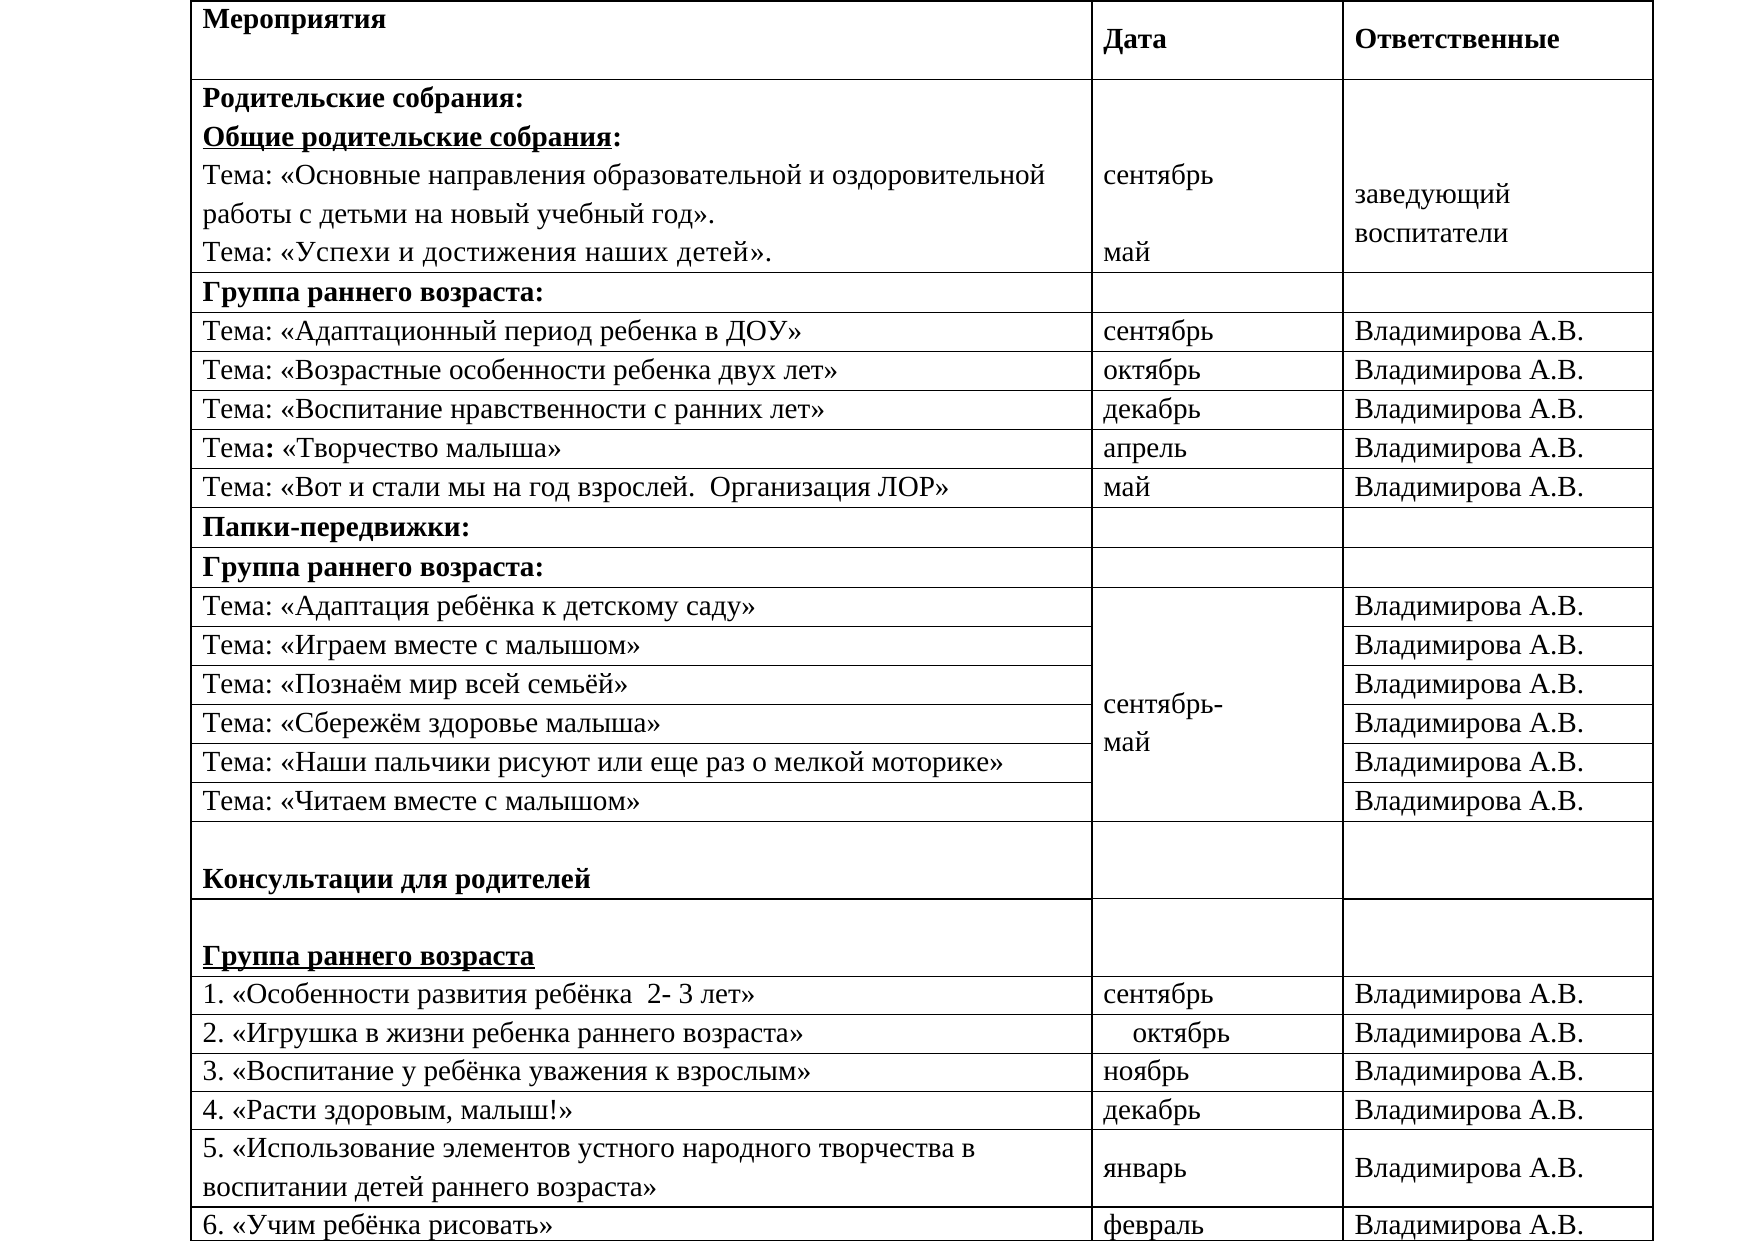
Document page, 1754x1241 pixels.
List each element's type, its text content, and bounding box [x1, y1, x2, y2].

table_cell Папки-передвижки: [192, 508, 1091, 547]
table_cell ноябрь [1093, 1054, 1342, 1091]
table_cell Владимирова А.В. [1344, 1092, 1652, 1129]
table_cell сентябрь май [1093, 80, 1342, 272]
table_cell Тема: «Сбережём здоровье малыша» [192, 705, 1091, 743]
table_cell Тема: «Вот и стали мы на год взрослей. Организация ЛОР» [192, 469, 1091, 507]
table_cell Тема: «Наши пальчики рисуют или еще раз о мелкой моторике» [192, 744, 1091, 782]
table_cell Родительские собрания: Общие родительские собрания: Тема: «Основные направления образовательной и оздоровительной работы с детьми на новый учебный год». Тема: «Успехи и достижения наших детей». [192, 80, 1091, 272]
table_cell Тема: «Воспитание нравственности с ранних лет» [192, 391, 1091, 429]
table_cell Владимирова А.В. [1344, 666, 1652, 704]
table_cell октябрь [1093, 352, 1342, 390]
table_cell Владимирова А.В. [1344, 1130, 1652, 1206]
table_cell май [1093, 469, 1342, 507]
table_cell февраль [1093, 1208, 1342, 1240]
table_cell Владимирова А.В. [1344, 977, 1652, 1014]
table_cell Тема: «Адаптационный период ребенка в ДОУ» [192, 313, 1091, 351]
table_cell Тема: «Возрастные особенности ребенка двух лет» [192, 352, 1091, 390]
table_cell [1344, 822, 1652, 898]
table_cell Группа раннего возраста: [192, 273, 1091, 312]
table_cell [1093, 548, 1342, 587]
table_header Дата [1093, 2, 1342, 79]
table_cell Тема: «Познаём мир всей семьёй» [192, 666, 1091, 704]
table_cell Владимирова А.В. [1344, 744, 1652, 782]
table_cell [1093, 508, 1342, 547]
table_cell [1344, 900, 1652, 976]
table_cell Владимирова А.В. [1344, 313, 1652, 351]
table_cell 3. «Воспитание у ребёнка уважения к взрослым» [192, 1054, 1091, 1091]
table_cell Тема: «Творчество малыша» [192, 430, 1091, 468]
table_cell Владимирова А.В. [1344, 391, 1652, 429]
table_cell сентябрь [1093, 313, 1342, 351]
table_cell Тема: «Читаем вместе с малышом» [192, 783, 1091, 821]
table_cell 5. «Использование элементов устного народного творчества в воспитании детей раннего возраста» [192, 1130, 1091, 1206]
table_cell Группа раннего возраста: [192, 548, 1091, 587]
table_cell Консультации для родителей [192, 822, 1091, 898]
table_cell [1344, 548, 1652, 587]
table_cell Владимирова А.В. [1344, 469, 1652, 507]
table_cell Владимирова А.В. [1344, 783, 1652, 821]
table_cell сентябрь- май [1093, 588, 1342, 821]
table_cell 4. «Расти здоровым, малыш!» [192, 1092, 1091, 1129]
table_header Мероприятия [192, 2, 1091, 79]
table_cell [1093, 273, 1342, 312]
table_cell Тема: «Адаптация ребёнка к детскому саду» [192, 588, 1091, 626]
table_cell сентябрь [1093, 977, 1342, 1014]
table_cell январь [1093, 1130, 1342, 1206]
table_cell Владимирова А.В. [1344, 1054, 1652, 1091]
table_cell Владимирова А.В. [1344, 705, 1652, 743]
table_cell декабрь [1093, 391, 1342, 429]
table_cell 1. «Особенности развития ребёнка 2- 3 лет» [192, 977, 1091, 1014]
table_cell Владимирова А.В. [1344, 588, 1652, 626]
table_cell Тема: «Играем вместе с малышом» [192, 627, 1091, 665]
table_cell [1093, 822, 1342, 898]
table_cell Группа раннего возраста [192, 900, 1091, 976]
table_cell Владимирова А.В. [1344, 1015, 1652, 1052]
table_cell [1344, 508, 1652, 547]
table_cell Владимирова А.В. [1344, 627, 1652, 665]
table_cell заведующий воспитатели [1344, 80, 1652, 272]
table_header Ответственные [1344, 2, 1652, 79]
table_cell Владимирова А.В. [1344, 352, 1652, 390]
table_cell апрель [1093, 430, 1342, 468]
table_cell 2. «Игрушка в жизни ребенка раннего возраста» [192, 1015, 1091, 1052]
table_cell Владимирова А.В. [1344, 1208, 1652, 1240]
table_cell октябрь [1093, 1015, 1342, 1052]
table_cell [1344, 273, 1652, 312]
table_cell декабрь [1093, 1092, 1342, 1129]
table_cell Владимирова А.В. [1344, 430, 1652, 468]
table_cell 6. «Учим ребёнка рисовать» [192, 1208, 1091, 1240]
table_cell [1093, 899, 1342, 976]
